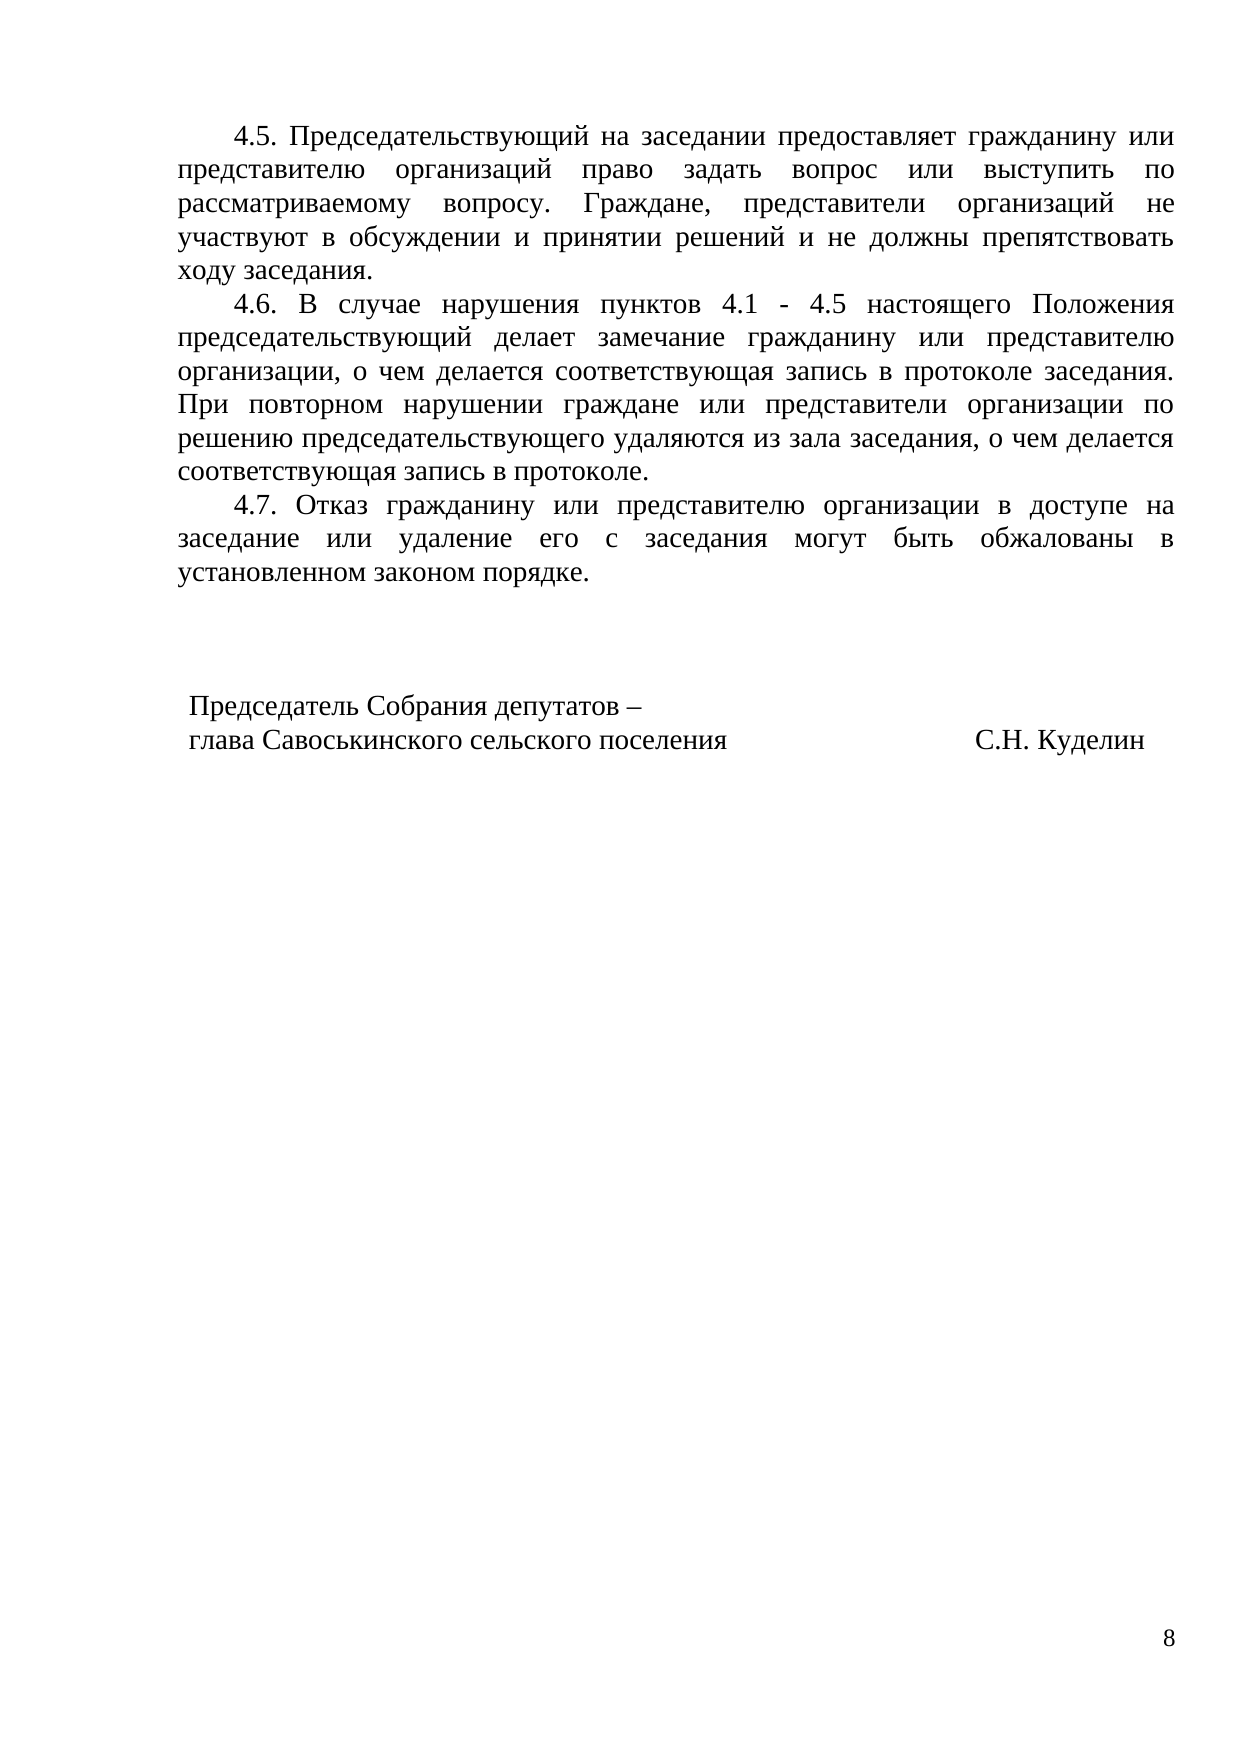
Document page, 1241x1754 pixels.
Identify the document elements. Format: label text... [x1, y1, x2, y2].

text 4.5. Председательствующий на заседании предоставляет гражданину или представителю организаций право задать вопрос или выступить по рассматриваемому вопросу. Граждане, представители организаций не участвуют в обсуждении и принятии решений и не должны препятствовать ходу заседания. [177, 118, 1175, 286]
text 4.6. В случае нарушения пунктов 4.1 - 4.5 настоящего Положения председательствующий делает замечание гражданину или представителю организации, о чем делается соответствующая запись в протоколе заседания. При повторном нарушении граждане или представители организации по решению председательствующего удаляются из зала заседания, о чем делается соответствующая запись в протоколе. [177, 286, 1175, 487]
table_header С.Н. Куделин [832, 688, 1163, 766]
table_header Председатель Собрания депутатов – глава Савоськинского сельского поселения [177, 688, 832, 766]
text 4.7. Отказ гражданину или представителю организации в доступе на заседание или удаление его с заседания могут быть обжалованы в установленном законом порядке. [177, 487, 1175, 588]
